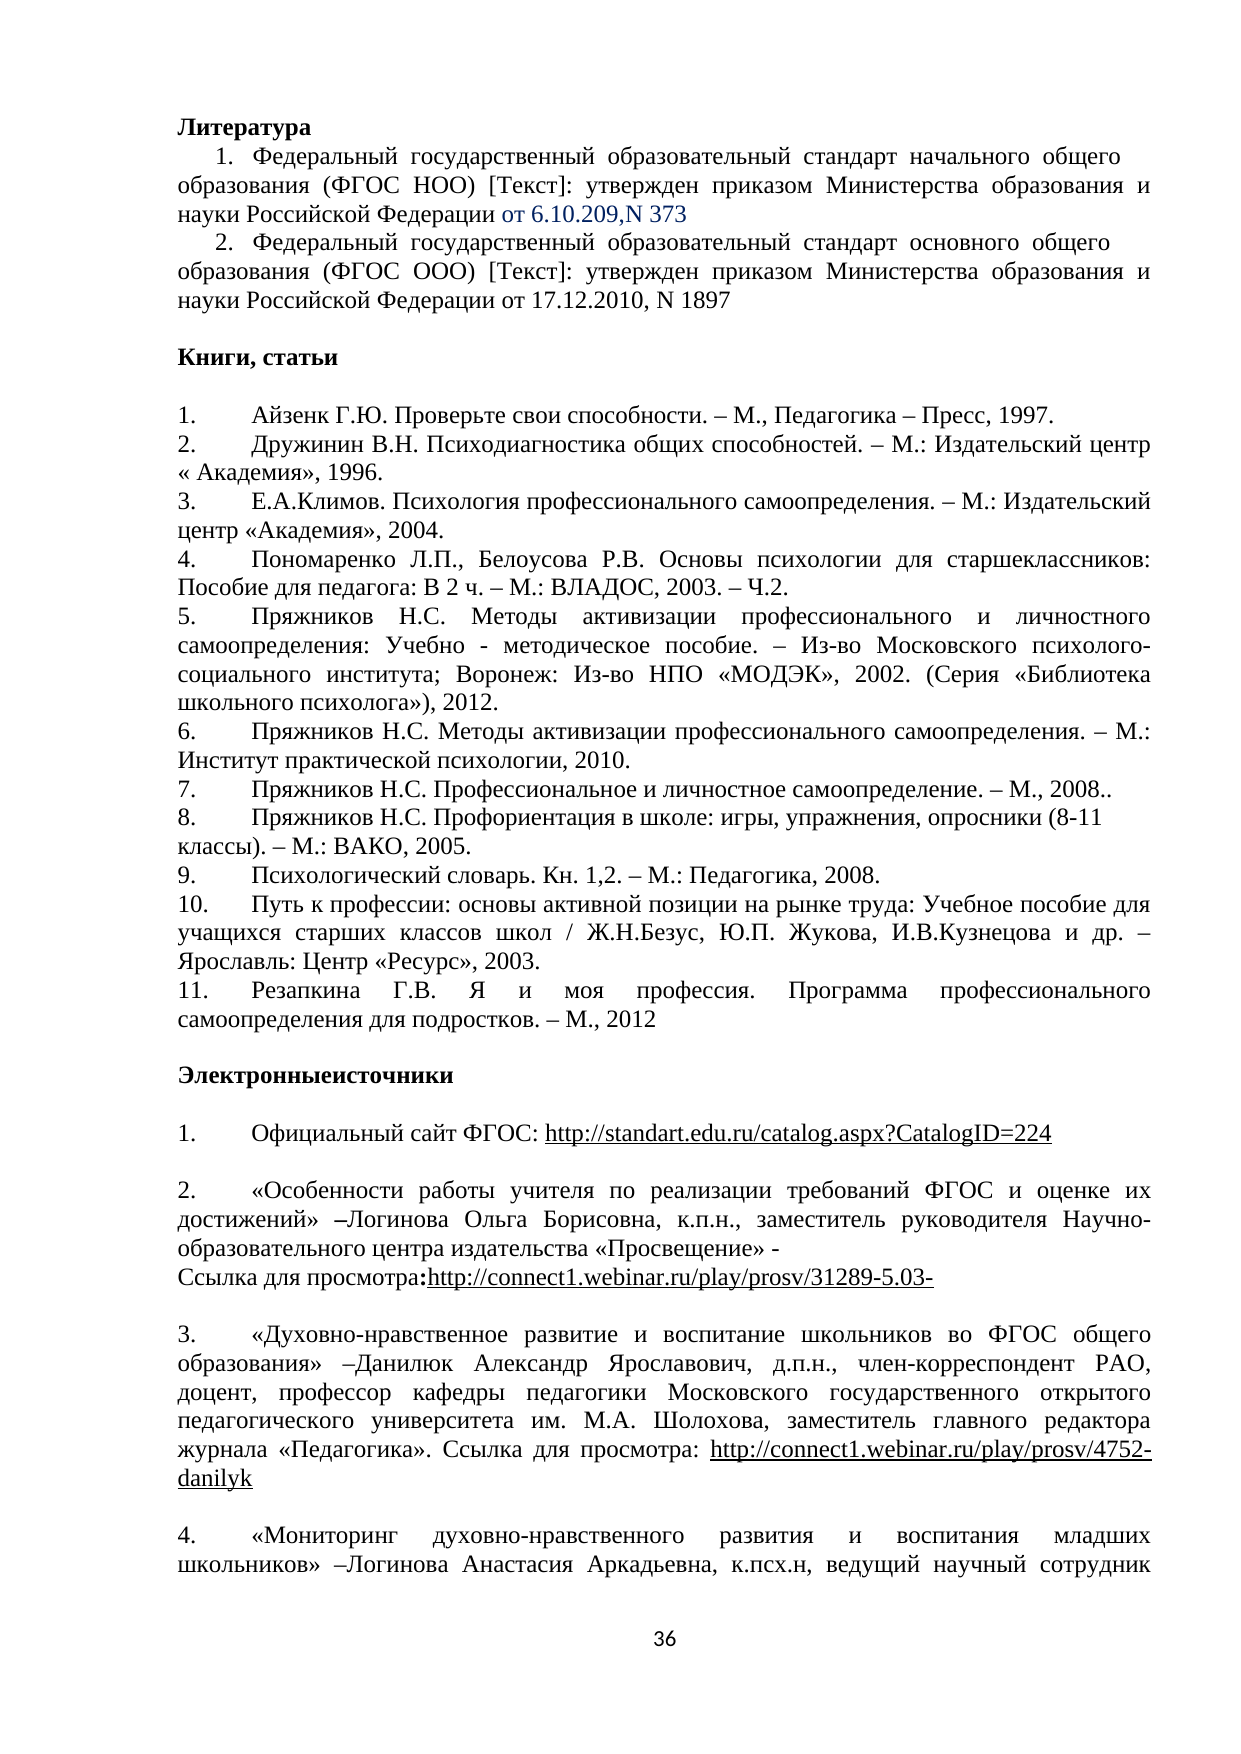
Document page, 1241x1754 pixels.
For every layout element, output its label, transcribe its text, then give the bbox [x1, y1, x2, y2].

text Литература [177, 112, 1152, 141]
text классы). – М.: ВАКО, 2005. [177, 831, 1152, 860]
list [177, 1520, 1152, 1578]
list Пряжников Н.С. Методы активизации профессионального и личностного самоопределения: Учебно - методическое пособие. – Из-во Московского психолого-социального института; Воронеж: Из-во НПО «МОДЭК», 2002. (Серия «Библиотека школьного психолога»), 2012. [177, 601, 1152, 716]
list Резапкина Г.В. Я и моя профессия. Программа профессионального самоопределения для подростков. – М., 2012 [177, 975, 1152, 1032]
list Пряжников Н.С. Профориентация в школе: игры, упражнения, опросники (8-11 [177, 802, 1152, 831]
list Психологический словарь. Кн. 1,2. – М.: Педагогика, 2008. [177, 860, 1152, 889]
list Федеральный государственный образовательный стандарт основного общего [215, 227, 1152, 256]
list Пряжников Н.С. Методы активизации профессионального самоопределения. – М.: Институт практической психологии, 2010. [177, 716, 1152, 774]
text Электронныеисточники [177, 1060, 1152, 1089]
list «Особенности работы учителя по реализации требований ФГОС и оценке их достижений» –Логинова Ольга Борисовна, к.п.н., заместитель руководителя Научно-образовательного центра издательства «Просвещение» - [177, 1175, 1152, 1262]
text Книги, статьи [177, 342, 1152, 371]
text образования (ФГОС ООО) [Текст]: утвержден приказом Министерства образования и науки Российской Федерации от 17.12.2010, N 1897 [177, 256, 1152, 314]
list Пономаренко Л.П., Белоусова Р.В. Основы психологии для старшеклассников: Пособие для педагога: В 2 ч. – М.: ВЛАДОС, 2003. – Ч.2. [177, 544, 1152, 601]
list Айзенк Г.Ю. Проверьте свои способности. – М., Педагогика – Пресс, 1997. [177, 400, 1152, 429]
list Официальный сайт ФГОС: http://standart.edu.ru/catalog.aspx?CatalogID=224 [177, 1118, 1152, 1147]
list Федеральный государственный образовательный стандарт начального общего [215, 141, 1152, 170]
list Путь к профессии: основы активной позиции на рынке труда: Учебное пособие для учащихся старших классов школ / Ж.Н.Безус, Ю.П. Жукова, И.В.Кузнецова и др. – Ярославль: Центр «Ресурс», 2003. [177, 889, 1152, 975]
list Пряжников Н.С. Профессиональное и личностное самоопределение. – М., 2008.. [177, 774, 1152, 802]
list «Духовно-нравственное развитие и воспитание школьников во ФГОС общего образования» –Данилюк Александр Ярославович, д.п.н., член-корреспондент РАО, доцент, профессор кафедры педагогики Московского государственного открытого педагогического университета им. М.А. Шолохова, заместитель главного редактора журнала «Педагогика». Ссылка для просмотра: http://connect1.webinar.ru/play/prosv/4752-danilyk [177, 1319, 1152, 1492]
text Ссылка для просмотра:http://connect1.webinar.ru/play/prosv/31289-5.03- [177, 1262, 1152, 1290]
list Е.А.Климов. Психология профессионального самоопределения. – М.: Издательский центр «Академия», 2004. [177, 486, 1152, 544]
list Дружинин В.Н. Психодиагностика общих способностей. – М.: Издательский центр « Академия», 1996. [177, 429, 1152, 486]
text образования (ФГОС НОО) [Текст]: утвержден приказом Министерства образования и науки Российской Федерации от 6.10.209,N 373 [177, 170, 1152, 227]
